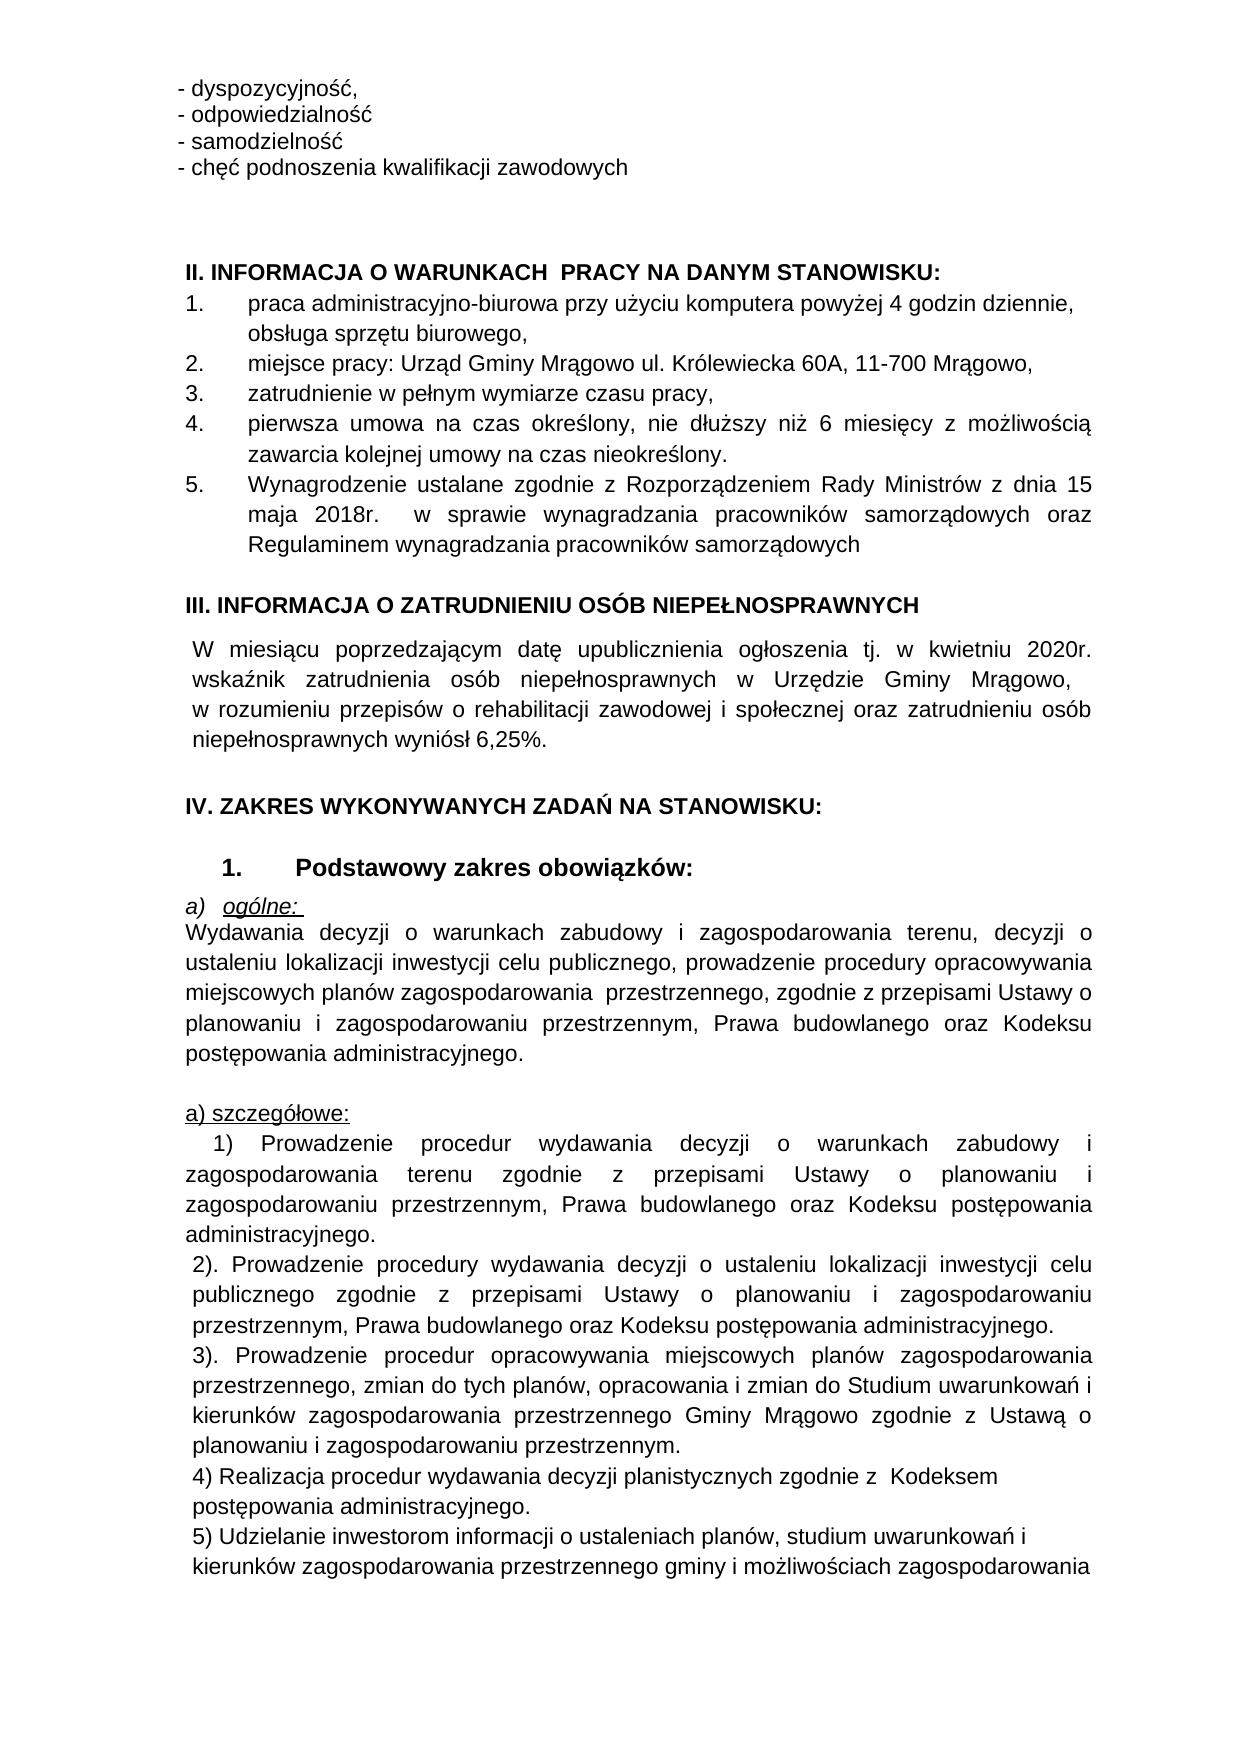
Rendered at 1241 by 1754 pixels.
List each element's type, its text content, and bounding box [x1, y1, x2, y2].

text - dyspozycyjność, [148, 75, 1093, 101]
subtitle W miesiącu poprzedzającym datę upublicznienia ogłoszenia tj. w kwietniu 2020r. wskaźnik zatrudnienia osób niepełnosprawnych w Urzędzie Gminy Mrągowo, w rozumieniu przepisów o rehabilitacji zawodowej i społecznej oraz zatrudnieniu osób niepełnosprawnych wyniósł 6,25%. [148, 636, 1093, 753]
text - chęć podnoszenia kwalifikacji zawodowych [148, 154, 1093, 180]
text 1) Prowadzenie procedur wydawania decyzji o warunkach zabudowy i zagospodarowania terenu zgodnie z przepisami Ustawy o planowaniu i zagospodarowaniu przestrzennym, Prawa budowlanego oraz Kodeksu postępowania administracyjnego. [185, 1130, 1093, 1247]
text IV. Zakres wykonywanych zadaŃ na stanowisku: [148, 793, 1093, 819]
text 5) Udzielanie inwestorom informacji o ustaleniach planów, studium uwarunkowań i [148, 1523, 1093, 1549]
text 2). Prowadzenie procedury wydawania decyzji o ustaleniu lokalizacji inwestycji celu publicznego zgodnie z przepisami Ustawy o planowaniu i zagospodarowaniu przestrzennym, Prawa budowlanego oraz Kodeksu postępowania administracyjnego. [192, 1251, 1093, 1338]
text Wydawania decyzji o warunkach zabudowy i zagospodarowania terenu, decyzji o ustaleniu lokalizacji inwestycji celu publicznego, prowadzenie procedury opracowywania miejscowych planów zagospodarowania przestrzennego, zgodnie z przepisami Ustawy o planowaniu i zagospodarowaniu przestrzennym, Prawa budowlanego oraz Kodeksu postępowania administracyjnego. [185, 919, 1093, 1066]
text kierunków zagospodarowania przestrzennego gminy i możliwościach zagospodarowania [148, 1553, 1093, 1580]
text 3). Prowadzenie procedur opracowywania miejscowych planów zagospodarowania przestrzennego, zmian do tych planów, opracowania i zmian do Studium uwarunkowań i kierunków zagospodarowania przestrzennego Gminy Mrągowo zgodnie z Ustawą o planowaniu i zagospodarowaniu przestrzennym. [192, 1342, 1093, 1459]
text postępowania administracyjnego. [148, 1493, 1093, 1519]
list zatrudnienie w pełnym wymiarze czasu pracy, [185, 380, 1093, 407]
list ogólne: [185, 893, 1093, 919]
text II. Informacja o warunkach pracy na danym stanowisku: [148, 259, 1093, 286]
list pierwsza umowa na czas określony, nie dłuższy niż 6 miesięcy z możliwością zawarcia kolejnej umowy na czas nieokreślony. [185, 410, 1093, 467]
subtitle Podstawowy zakres obowiązków: [221, 853, 1093, 882]
text - samodzielność [148, 128, 1093, 154]
list praca administracyjno-biurowa przy użyciu komputera powyżej 4 godzin dziennie, obsługa sprzętu biurowego, [185, 289, 1093, 346]
text a) szczegółowe: [185, 1100, 1093, 1127]
text - odpowiedzialność [148, 101, 1093, 128]
text 4) Realizacja procedur wydawania decyzji planistycznych zgodnie z Kodeksem [148, 1463, 1093, 1489]
list miejsce pracy: Urząd Gminy Mrągowo ul. Królewiecka 60A, 11-700 Mrągowo, [185, 350, 1093, 376]
text III. INFORMACJA O ZATRUDNIENIU OSÓB NIEPEŁNOSPRAWNYCH [148, 592, 1093, 618]
list Wynagrodzenie ustalane zgodnie z Rozporządzeniem Rady Ministrów z dnia 15 maja 2018r. w sprawie wynagradzania pracowników samorządowych oraz Regulaminem wynagradzania pracowników samorządowych [185, 471, 1093, 558]
